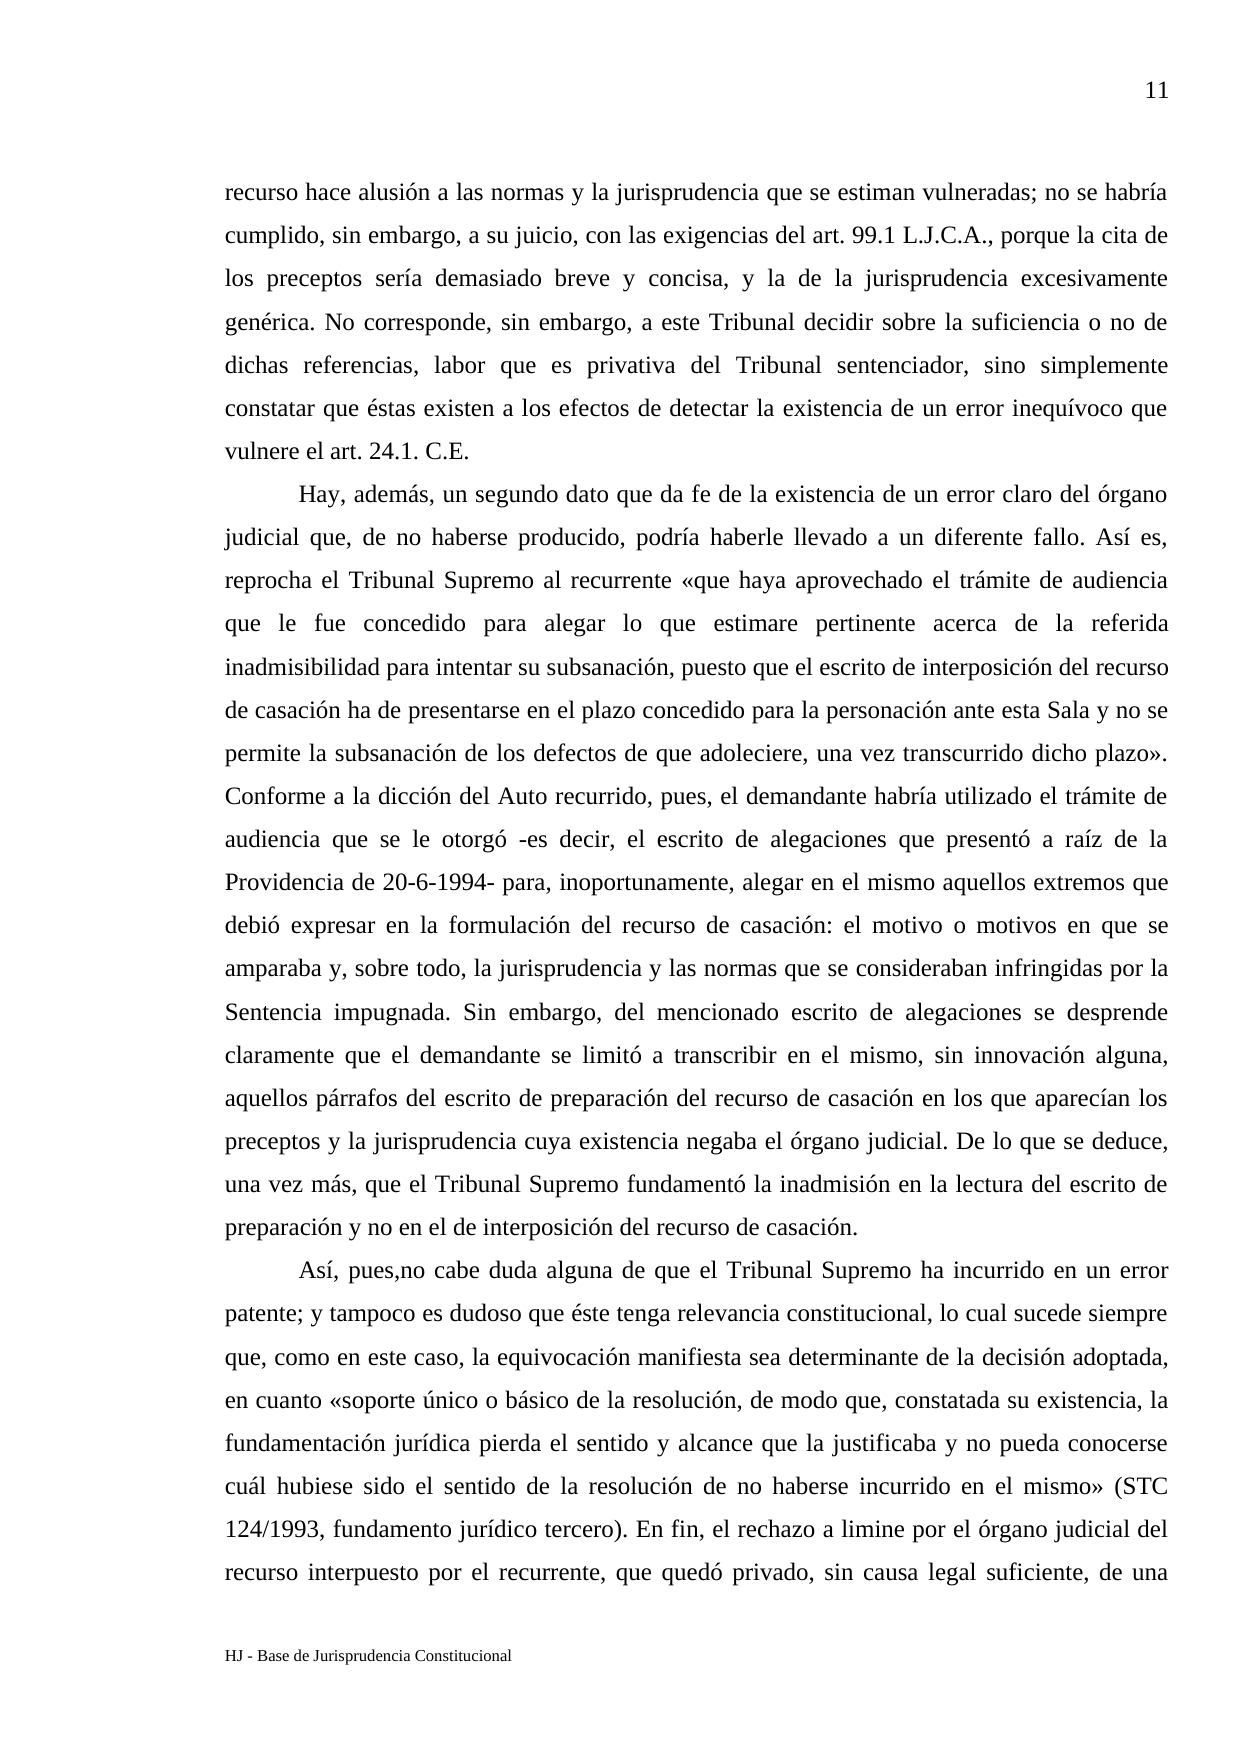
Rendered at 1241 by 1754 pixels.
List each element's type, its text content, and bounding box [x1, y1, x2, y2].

text Hay, además, un segundo dato que da fe de la existencia de un error claro del órgano judicial que, de no haberse producido, podría haberle llevado a un diferente fallo. Así es, reprocha el Tribunal Supremo al recurrente «que haya aprovechado el trámite de audiencia que le fue concedido para alegar lo que estimare pertinente acerca de la referida inadmisibilidad para intentar su subsanación, puesto que el escrito de interposición del recurso de casación ha de presentarse en el plazo concedido para la personación ante esta Sala y no se permite la subsanación de los defectos de que adoleciere, una vez transcurrido dicho plazo». Conforme a la dicción del Auto recurrido, pues, el demandante habría utilizado el trámite de audiencia que se le otorgó -es decir, el escrito de alegaciones que presentó a raíz de la Providencia de 20-6-1994- para, inoportunamente, alegar en el mismo aquellos extremos que debió expresar en la formulación del recurso de casación: el motivo o motivos en que se amparaba y, sobre todo, la jurisprudencia y las normas que se consideraban infringidas por la Sentencia impugnada. Sin embargo, del mencionado escrito de alegaciones se desprende claramente que el demandante se limitó a transcribir en el mismo, sin innovación alguna, aquellos párrafos del escrito de preparación del recurso de casación en los que aparecían los preceptos y la jurisprudencia cuya existencia negaba el órgano judicial. De lo que se deduce, una vez más, que el Tribunal Supremo fundamentó la inadmisión en la lectura del escrito de preparación y no en el de interposición del recurso de casación. [224, 479, 1169, 1241]
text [224, 177, 1169, 465]
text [224, 1255, 1169, 1586]
